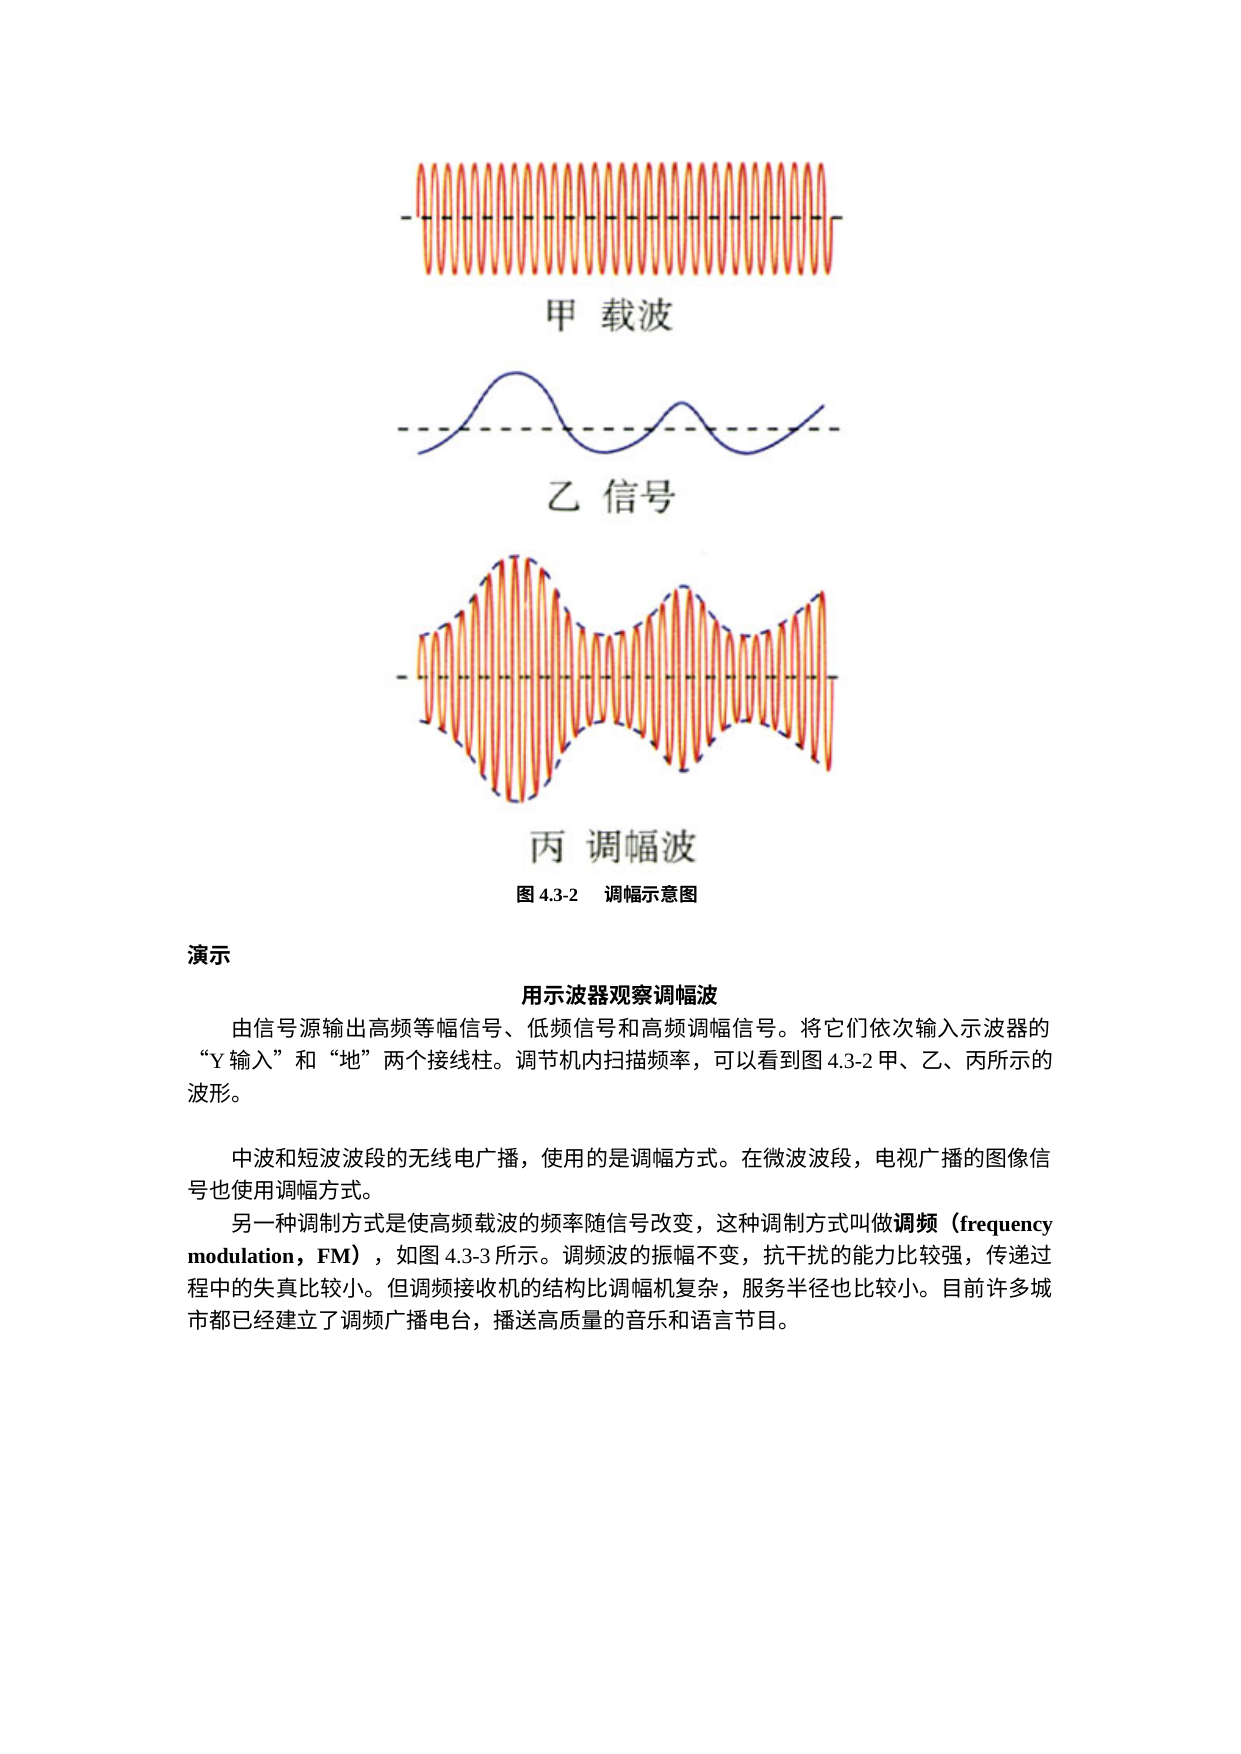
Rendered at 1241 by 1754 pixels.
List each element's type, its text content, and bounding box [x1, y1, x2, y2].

picture [385, 149, 855, 874]
text 中波和短波波段的无线电广播，使用的是调幅方式。在微波波段，电视广播的图像信号也使用调幅方式。 [187, 1141, 1053, 1206]
text 另一种调制方式是使高频载波的频率随信号改变，这种调制方式叫做调频（frequency modulation，FM），如图4.3-3所示。调频波的振幅不变，抗干扰的能力比较强，传递过程中的失真比较小。但调频接收机的结构比调幅机复杂，服务半径也比较小。目前许多城市都已经建立了调频广播电台，播送高质量的音乐和语言节目。 [187, 1206, 1053, 1336]
text 用示波器观察调幅波 [187, 978, 1053, 1011]
subtitle 演示 [187, 938, 1053, 970]
text 由信号源输出高频等幅信号、低频信号和高频调幅信号。将它们依次输入示波器的“Y输入”和“地”两个接线柱。调节机内扫描频率，可以看到图4.3-2甲、乙、丙所示的波形。 [187, 1011, 1053, 1108]
